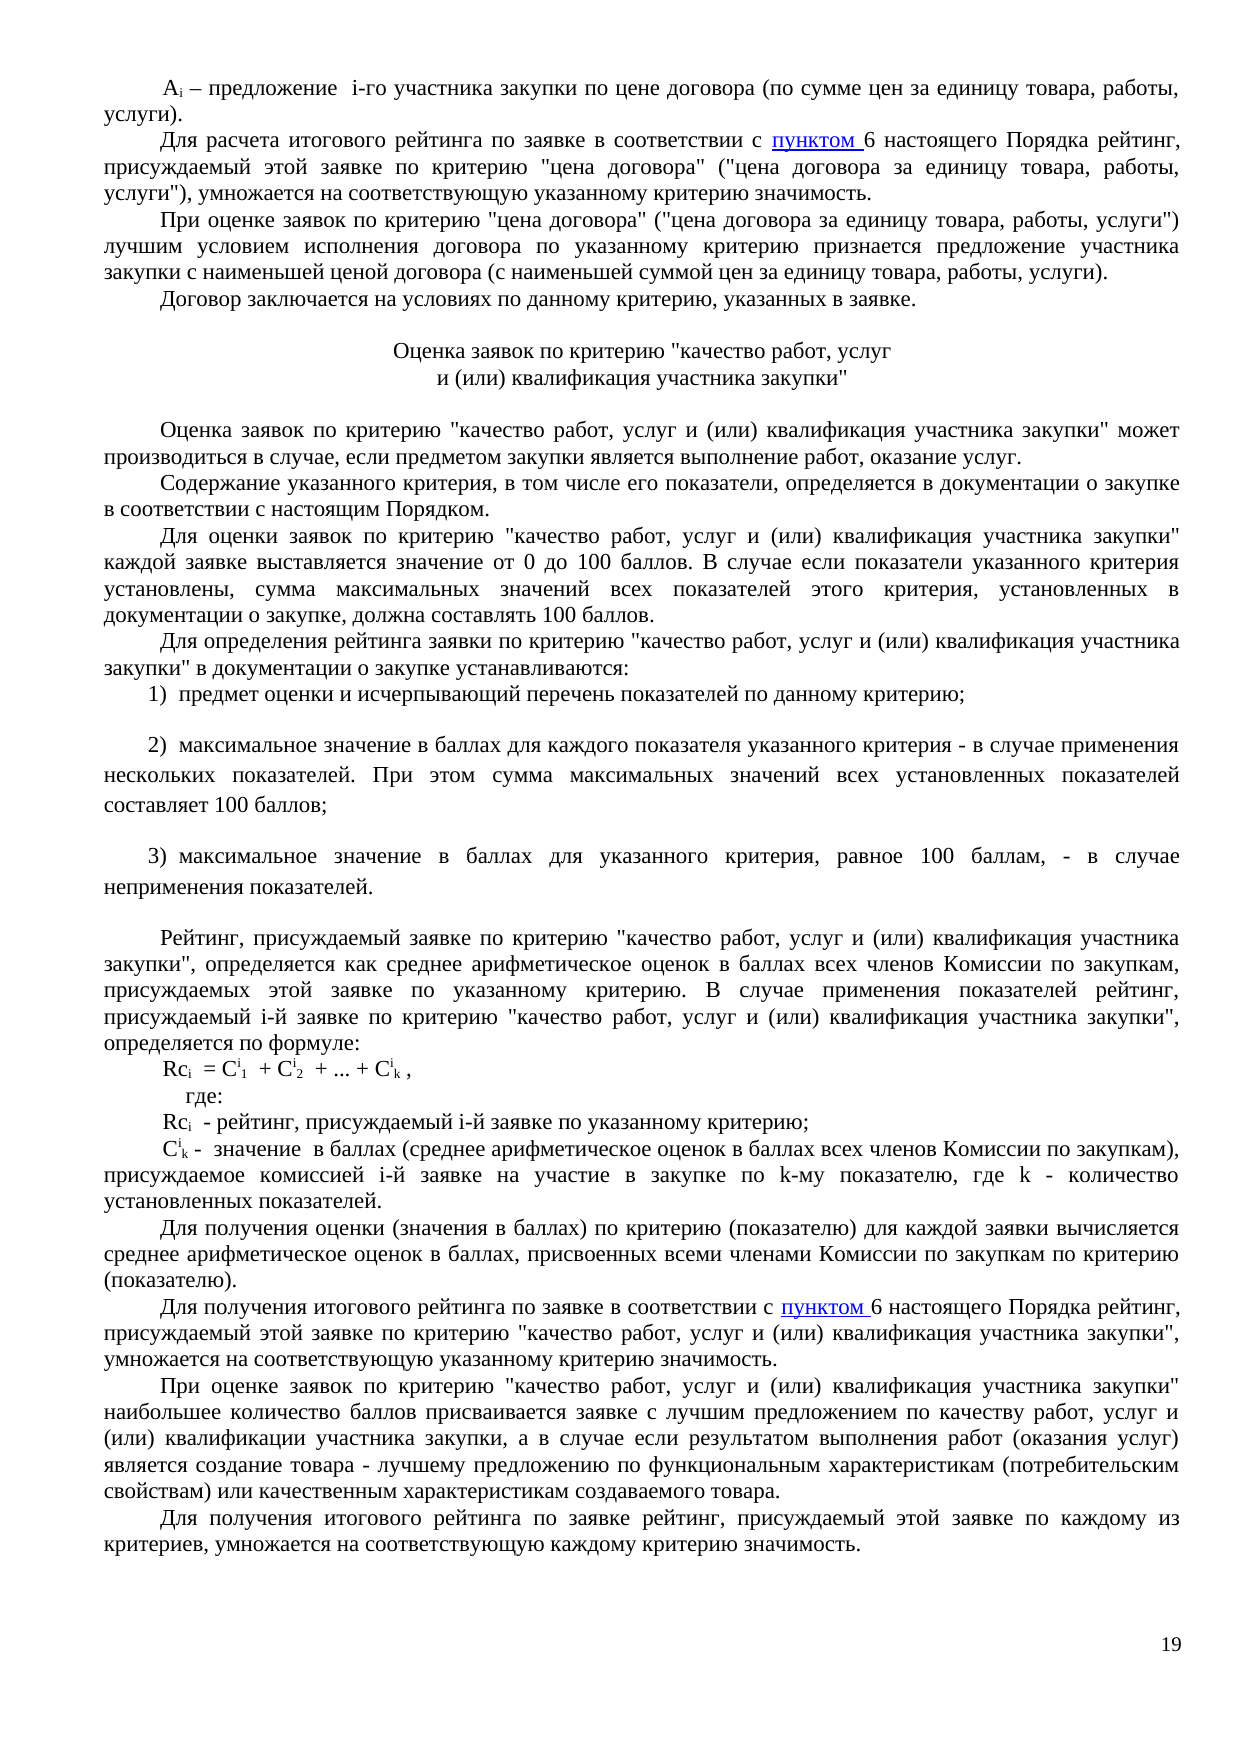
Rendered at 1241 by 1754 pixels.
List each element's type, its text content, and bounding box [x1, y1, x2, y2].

text Для получения оценки (значения в баллах) по критерию (показателю) для каждой заявки вычисляется среднее арифметическое оценок в баллах, присвоенных всеми членами Комиссии по закупкам по критерию (показателю). [103, 1214, 1181, 1293]
text Оценка заявок по критерию "качество работ, услуг [103, 337, 1181, 364]
text Для определения рейтинга заявки по критерию "качество работ, услуг и (или) квалификация участника закупки" в документации о закупке устанавливаются: [103, 627, 1181, 680]
text При оценке заявок по критерию "качество работ, услуг и (или) квалификация участника закупки" наибольшее количество баллов присваивается заявке с лучшим предложением по качеству работ, услуг и (или) квалификации участника закупки, а в случае если результатом выполнения работ (оказания услуг) является создание товара - лучшему предложению по функциональным характеристикам (потребительским свойствам) или качественным характеристикам создаваемого товара. [103, 1372, 1181, 1503]
text Оценка заявок по критерию "качество работ, услуг и (или) квалификация участника закупки" может производиться в случае, если предметом закупки является выполнение работ, оказание услуг. [103, 416, 1181, 469]
text Для получения итогового рейтинга по заявке рейтинг, присуждаемый этой заявке по каждому из критериев, умножается на соответствующую каждому критерию значимость. [103, 1503, 1181, 1556]
list максимальное значение в баллах для каждого показателя указанного критерия - в случае применения нескольких показателей. При этом сумма максимальных значений всех установленных показателей составляет 100 баллов; [103, 731, 1181, 818]
text и (или) квалификация участника закупки" [103, 364, 1181, 390]
text Договор заключается на условиях по данному критерию, указанных в заявке. [103, 285, 1181, 311]
list максимальное значение в баллах для указанного критерия, равное 100 баллам, - в случае неприменения показателей. [103, 842, 1181, 899]
text Cik - значение в баллах (среднее арифметическое оценок в баллах всех членов Комиссии по закупкам), присуждаемое комиссией i-й заявке на участие в закупке по k-му показателю, где k - количество установленных показателей. [103, 1134, 1181, 1214]
text Для получения итогового рейтинга по заявке в соответствии с пунктом 6 настоящего Порядка рейтинг, присуждаемый этой заявке по критерию "качество работ, услуг и (или) квалификация участника закупки", умножается на соответствующую указанному критерию значимость. [103, 1293, 1181, 1372]
text Rci - рейтинг, присуждаемый i-й заявке по указанному критерию; [103, 1108, 1181, 1134]
list предмет оценки и исчерпывающий перечень показателей по данному критерию; [103, 680, 1181, 706]
text где: [103, 1082, 1181, 1108]
text При оценке заявок по критерию "цена договора" ("цена договора за единицу товара, работы, услуги") лучшим условием исполнения договора по указанному критерию признается предложение участника закупки с наименьшей ценой договора (с наименьшей суммой цен за единицу товара, работы, услуги). [103, 206, 1181, 285]
text Для расчета итогового рейтинга по заявке в соответствии с пунктом 6 настоящего Порядка рейтинг, присуждаемый этой заявке по критерию "цена договора" ("цена договора за единицу товара, работы, услуги"), умножается на соответствующую указанному критерию значимость. [103, 127, 1181, 206]
text Рейтинг, присуждаемый заявке по критерию "качество работ, услуг и (или) квалификация участника закупки", определяется как среднее арифметическое оценок в баллах всех членов Комиссии по закупкам, присуждаемых этой заявке по указанному критерию. В случае применения показателей рейтинг, присуждаемый i-й заявке по критерию "качество работ, услуг и (или) квалификация участника закупки", определяется по формуле: [103, 924, 1181, 1056]
text Rci = Ci1 + Ci2 + ... + Cik , [103, 1056, 1181, 1082]
text Ai – предложение i-го участника закупки по цене договора (по сумме цен за единицу товара, работы, услуги). [103, 74, 1181, 127]
text Содержание указанного критерия, в том числе его показатели, определяется в документации о закупке в соответствии с настоящим Порядком. [103, 469, 1181, 522]
text Для оценки заявок по критерию "качество работ, услуг и (или) квалификация участника закупки" каждой заявке выставляется значение от 0 до 100 баллов. В случае если показатели указанного критерия установлены, сумма максимальных значений всех показателей этого критерия, установленных в документации о закупке, должна составлять 100 баллов. [103, 522, 1181, 627]
